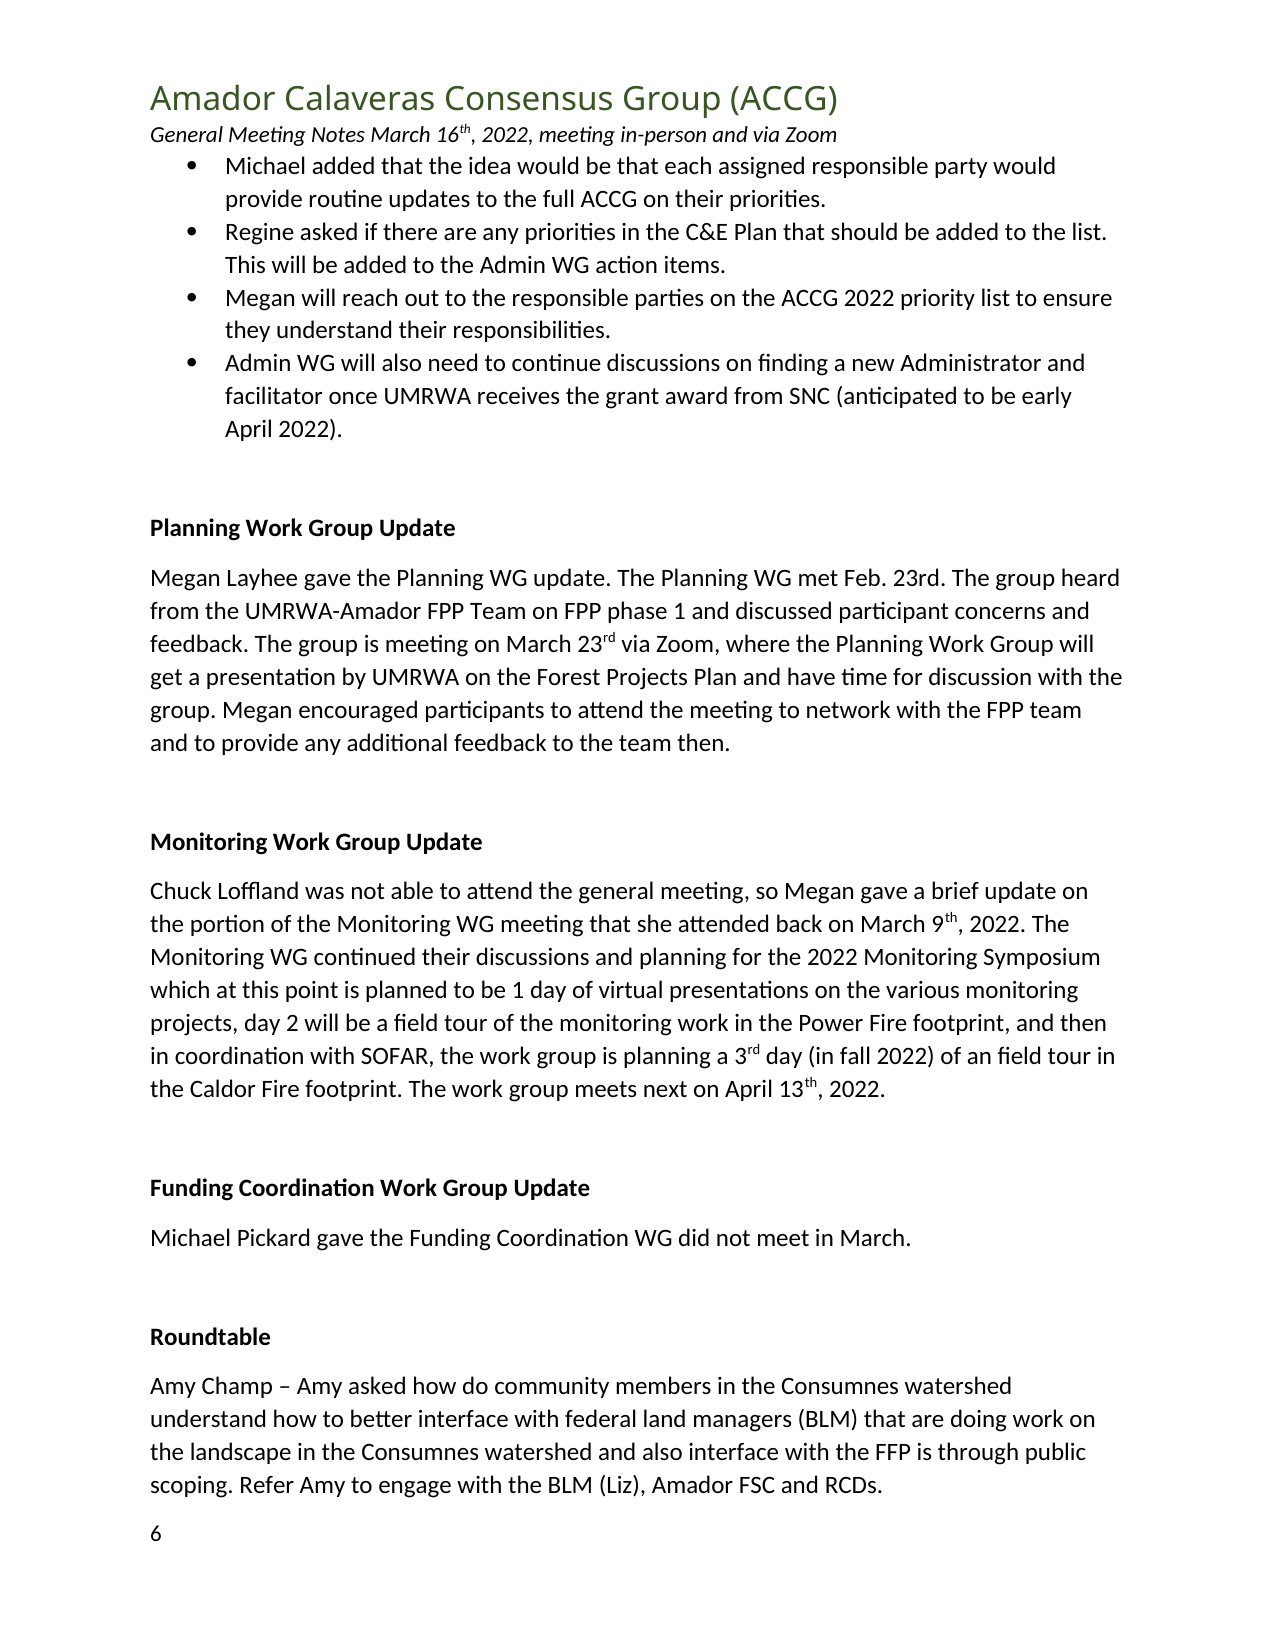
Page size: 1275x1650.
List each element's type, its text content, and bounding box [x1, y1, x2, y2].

text Funding Coordination Work Group Update [150, 1172, 1125, 1203]
list Megan will reach out to the responsible parties on the ACCG 2022 priority list to ensure they understand their responsibilities. [187, 282, 1125, 345]
list Admin WG will also need to continue discussions on finding a new Administrator and facilitator once UMRWA receives the grant award from SNC (anticipated to be early April 2022). [187, 347, 1125, 444]
text Planning Work Group Update [150, 512, 1125, 543]
list Michael added that the idea would be that each assigned responsible party would provide routine updates to the full ACCG on their priorities. [187, 150, 1125, 213]
text Amy Champ – Amy asked how do community members in the Consumnes watershed understand how to better interface with federal land managers (BLM) that are doing work on the landscape in the Consumnes watershed and also interface with the FFP is through public scoping. Refer Amy to engage with the BLM (Liz), Amador FSC and RCDs. [150, 1370, 1125, 1500]
text Monitoring Work Group Update [150, 826, 1125, 856]
list Regine asked if there are any priorities in the C&E Plan that should be added to the list. This will be added to the Admin WG action items. [187, 216, 1125, 279]
text Megan Layhee gave the Planning WG update. The Planning WG met Feb. 23rd. The group heard from the UMRWA-Amador FPP Team on FPP phase 1 and discussed participant concerns and feedback. The group is meeting on March 23rd via Zoom, where the Planning Work Group will get a presentation by UMRWA on the Forest Projects Plan and have time for discussion with the group. Megan encouraged participants to attend the meeting to network with the FPP team and to provide any additional feedback to the team then. [150, 562, 1125, 757]
text Chuck Loffland was not able to attend the general meeting, so Megan gave a brief update on the portion of the Monitoring WG meeting that she attended back on March 9th, 2022. The Monitoring WG continued their discussions and planning for the 2022 Monitoring Symposium which at this point is planned to be 1 day of virtual presentations on the various monitoring projects, day 2 will be a field tour of the monitoring work in the Power Fire footprint, and then in coordination with SOFAR, the work group is planning a 3rd day (in fall 2022) of an field tour in the Caldor Fire footprint. The work group meets next on April 13th, 2022. [150, 875, 1125, 1103]
text Roundtable [150, 1321, 1125, 1351]
text Michael Pickard gave the Funding Coordination WG did not meet in March. [150, 1222, 1125, 1252]
